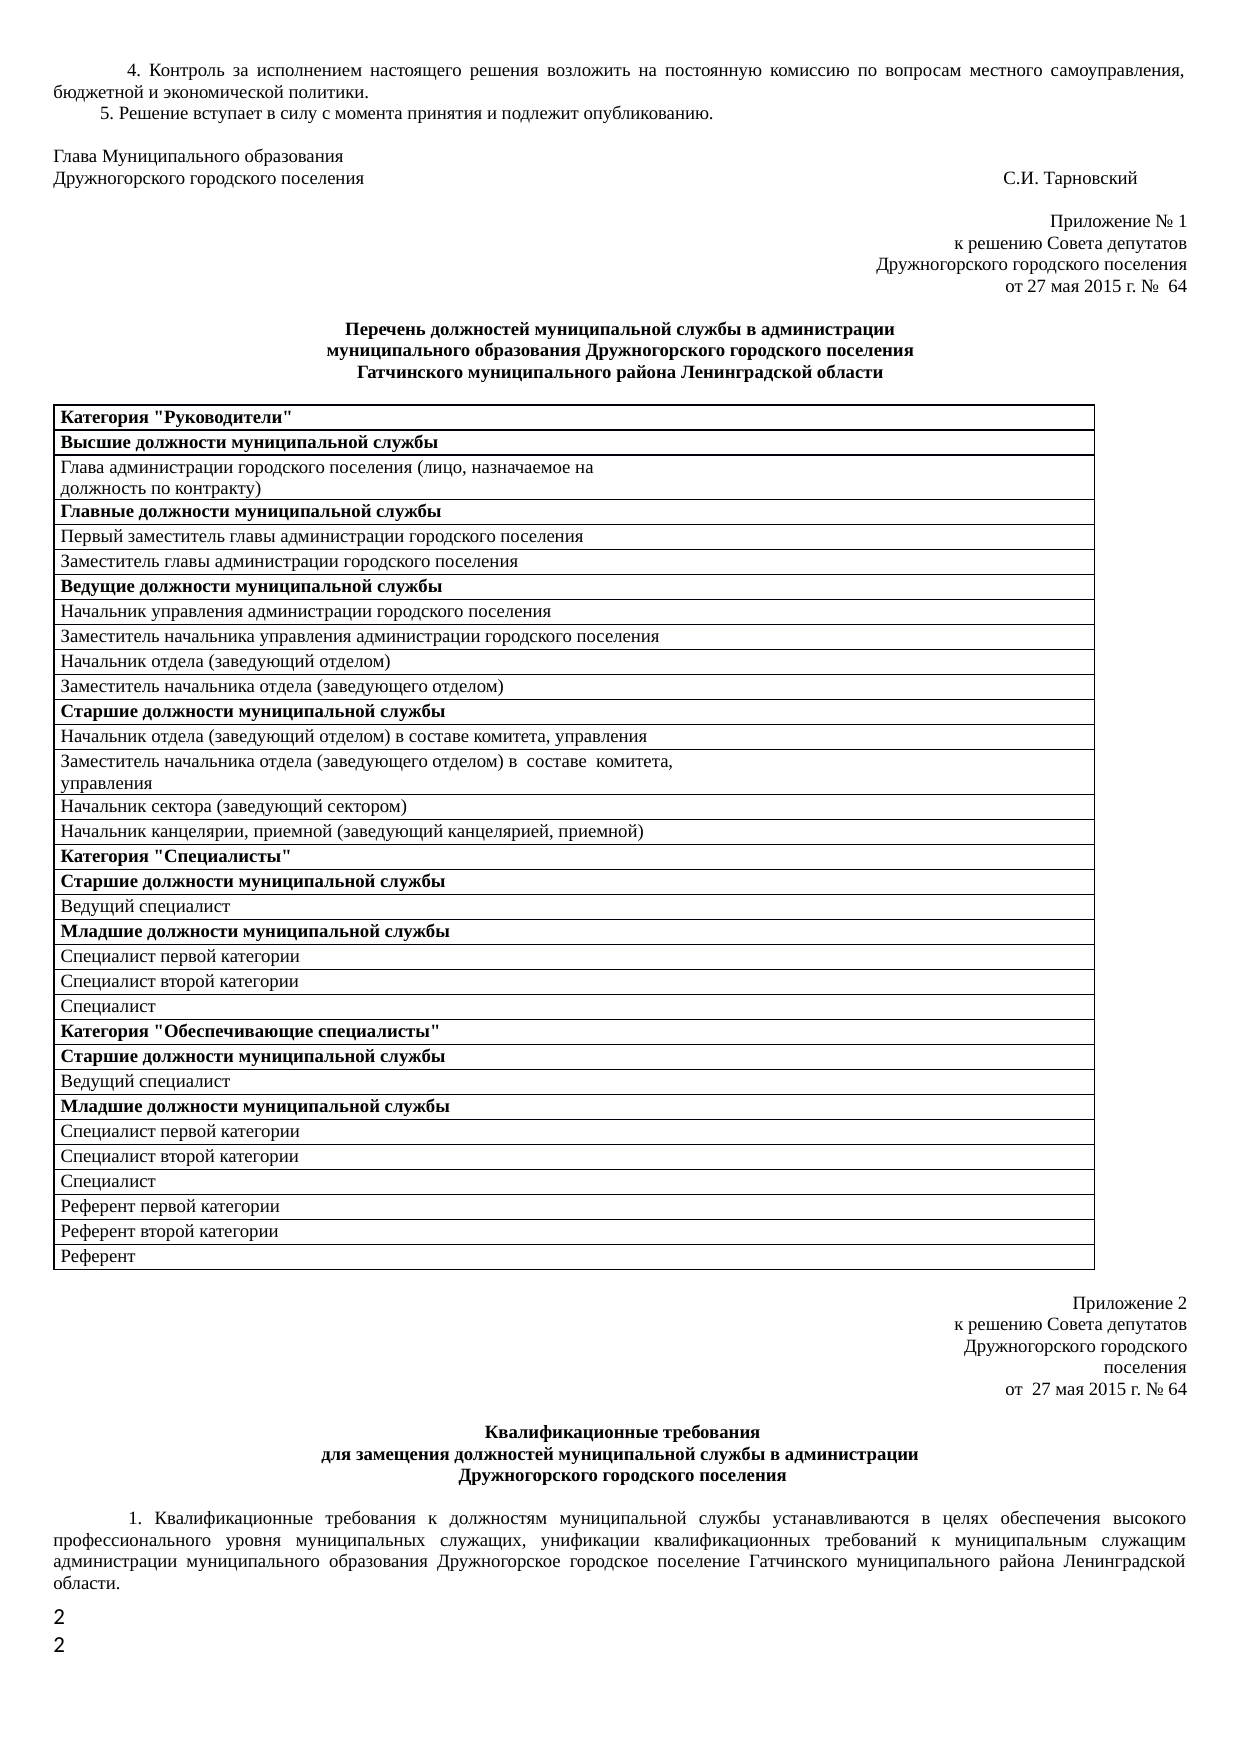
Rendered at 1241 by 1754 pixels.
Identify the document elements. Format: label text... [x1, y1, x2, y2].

table_cell Начальник отдела (заведующий отделом) [55, 650, 1094, 674]
table_cell Ведущий специалист [55, 1070, 1094, 1093]
text Глава Муниципального образования [53, 145, 1187, 167]
text 1. Квалификационные требования к должностям муниципальной службы устанавливаются в целях обеспечения высокого профессионального уровня муниципальных служащих, унификации квалификационных требований к муниципальным служащим администрации муниципального образования Дружногорское городское поселение Гатчинского муниципального района Ленинградской области. [53, 1507, 1187, 1593]
table_cell Специалист первой категории [55, 945, 1094, 968]
table_cell Начальник сектора (заведующий сектором) [55, 795, 1094, 818]
table_cell Специалист второй категории [55, 970, 1094, 993]
text 4. Контроль за исполнением настоящего решения возложить на постоянную комиссию по вопросам местного самоуправления, бюджетной и экономической политики. [53, 59, 1187, 102]
table_cell Ведущие должности муниципальной службы [55, 575, 1094, 599]
text Дружногорского городского поселения С.И. Тарновский [53, 167, 1187, 188]
text Приложение № 1 [522, 210, 1187, 232]
table_cell Младшие должности муниципальной службы [55, 1095, 1094, 1118]
table_cell Старшие должности муниципальной службы [55, 870, 1094, 893]
table_cell Специалист первой категории [55, 1120, 1094, 1143]
table_cell Специалист второй категории [55, 1145, 1094, 1168]
text Гатчинского муниципального района Ленинградской области [53, 361, 1187, 382]
text муниципального образования Дружногорского городского поселения [53, 339, 1187, 361]
text Дружногорского городского поселения [53, 1464, 1187, 1486]
table_cell Специалист [55, 1170, 1094, 1193]
table_cell Заместитель начальника отдела (заведующего отделом) в составе комитета, управления [55, 750, 1094, 793]
text Перечень должностей муниципальной службы в администрации [53, 318, 1187, 339]
table_cell Старшие должности муниципальной службы [55, 700, 1094, 724]
table_cell Младшие должности муниципальной службы [55, 920, 1094, 943]
text Дружногорского городского [559, 1335, 1187, 1356]
table_cell Референт [55, 1245, 1094, 1268]
text Квалификационные требования для замещения должностей муниципальной службы в администрации [53, 1421, 1187, 1464]
table_cell Заместитель главы администрации городского поселения [55, 550, 1094, 574]
text 5. Решение вступает в силу с момента принятия и подлежит опубликованию. [53, 102, 1187, 124]
table_cell Главные должности муниципальной службы [55, 500, 1094, 524]
table_cell Референт первой категории [55, 1195, 1094, 1218]
table_cell Начальник отдела (заведующий отделом) в составе комитета, управления [55, 725, 1094, 749]
table_cell Категория "Обеспечивающие специалисты" [55, 1020, 1094, 1043]
table_header Категория "Руководители" [55, 406, 1094, 429]
text поселения от 27 мая 2015 г. № 64 [559, 1356, 1187, 1421]
table_cell Начальник канцелярии, приемной (заведующий канцелярией, приемной) [55, 820, 1094, 843]
table_cell Заместитель начальника отдела (заведующего отделом) [55, 675, 1094, 699]
text к решению Совета депутатов [522, 232, 1187, 253]
table_cell Категория "Специалисты" [55, 845, 1094, 868]
table_cell Ведущий специалист [55, 895, 1094, 918]
text Дружногорского городского поселения от 27 мая 2015 г. № 64 [522, 253, 1187, 318]
table_cell Первый заместитель главы администрации городского поселения [55, 525, 1094, 549]
table_cell Заместитель начальника управления администрации городского поселения [55, 625, 1094, 649]
text Приложение 2 [559, 1292, 1187, 1313]
table_cell Начальник управления администрации городского поселения [55, 600, 1094, 624]
table_cell Референт второй категории [55, 1220, 1094, 1243]
table_cell Старшие должности муниципальной службы [55, 1045, 1094, 1068]
table_cell Глава администрации городского поселения (лицо, назначаемое на должность по контракту) [55, 456, 1094, 499]
text к решению Совета депутатов [559, 1313, 1187, 1335]
table_cell Высшие должности муниципальной службы [55, 431, 1094, 454]
table_cell Специалист [55, 995, 1094, 1018]
